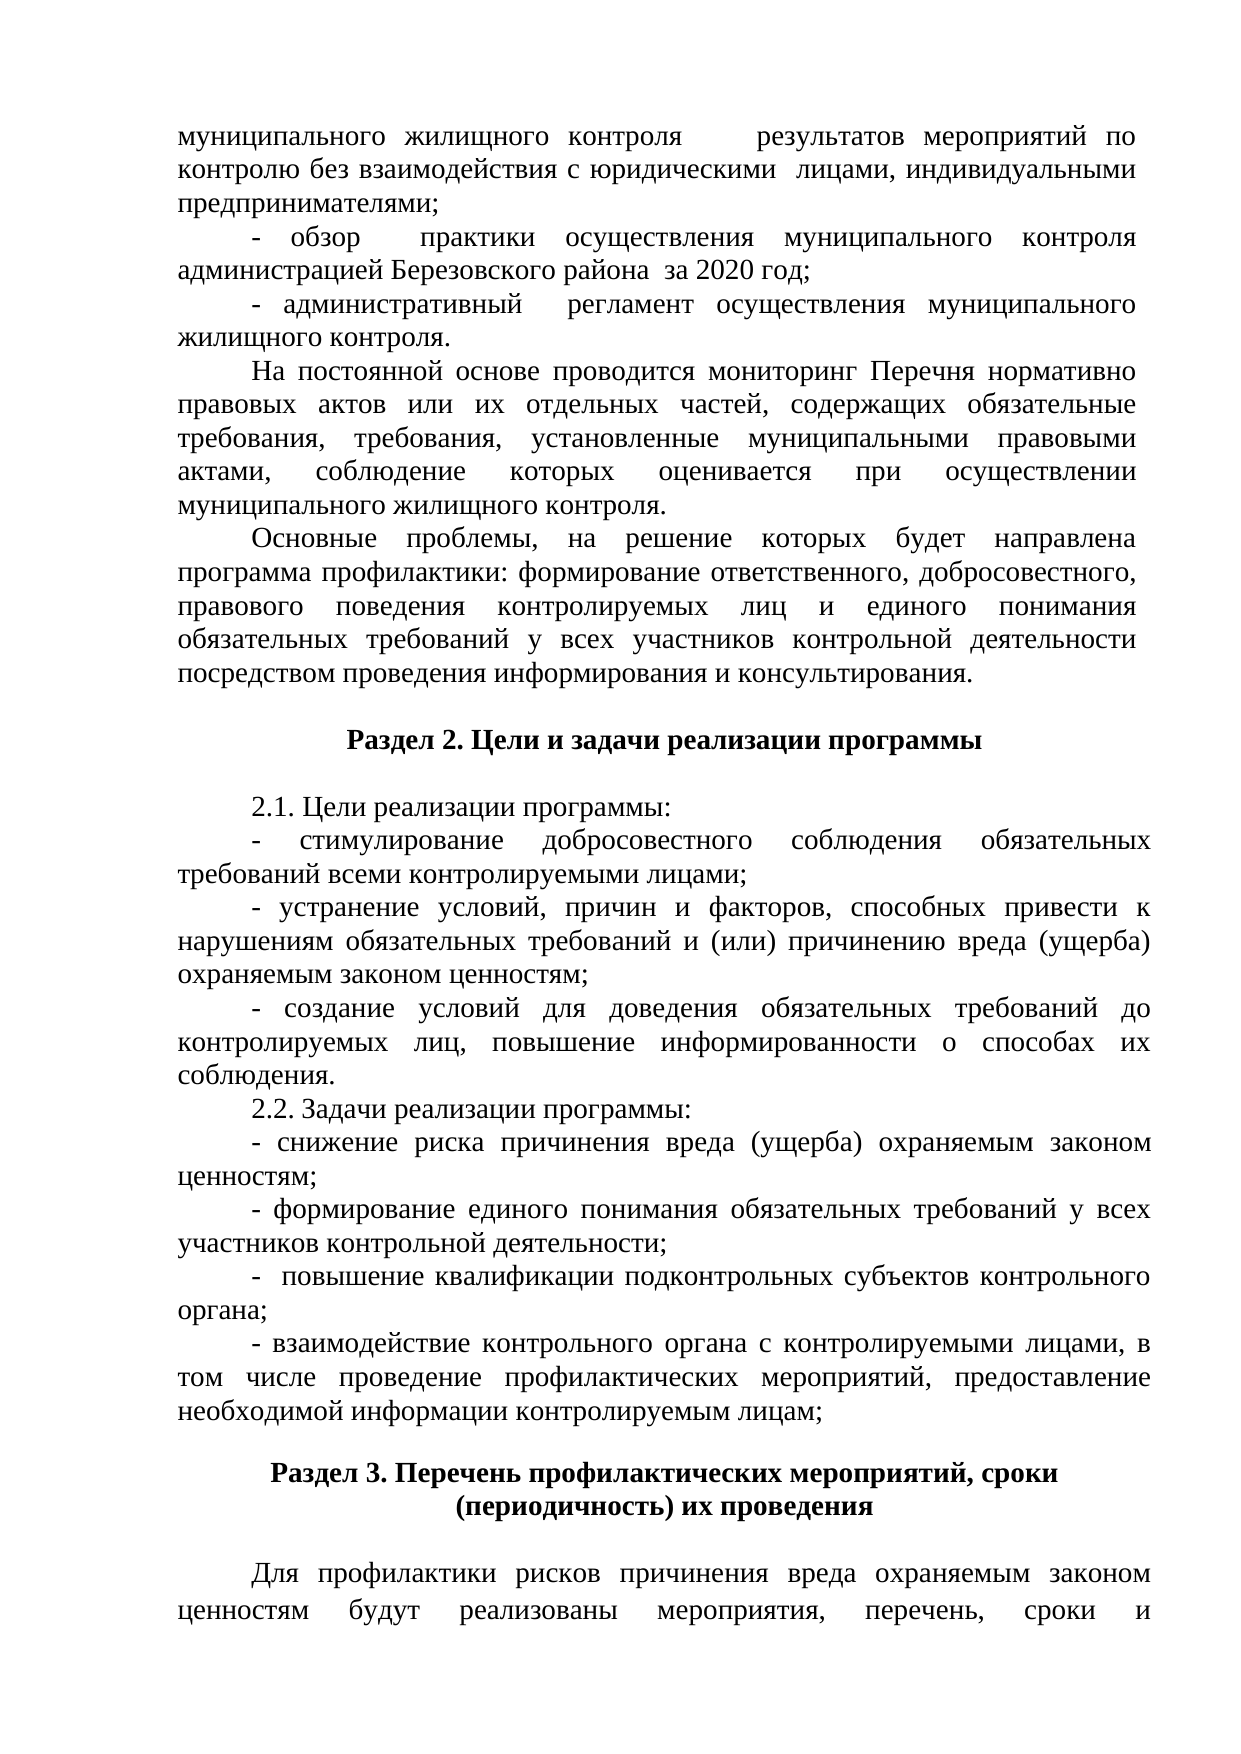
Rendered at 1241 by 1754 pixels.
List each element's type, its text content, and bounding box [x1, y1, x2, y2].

list - административный регламент осуществления муниципального жилищного контроля. [177, 286, 1137, 353]
list - устранение условий, причин и факторов, способных привести к нарушениям обязательных требований и (или) причинению вреда (ущерба) охраняемым законом ценностям; [177, 889, 1152, 990]
list - повышение квалификации подконтрольных субъектов контрольного органа; [177, 1258, 1152, 1326]
list - стимулирование добросовестного соблюдения обязательных требований всеми контролируемыми лицами; [177, 822, 1152, 889]
list - взаимодействие контрольного органа с контролируемыми лицами, в том числе проведение профилактических мероприятий, предоставление необходимой информации контролируемым лицам; [177, 1326, 1152, 1426]
list Раздел 3. Перечень профилактических мероприятий, сроки (периодичность) их проведения [177, 1455, 1152, 1522]
list - снижение риска причинения вреда (ущерба) охраняемым законом ценностям; [177, 1124, 1152, 1191]
list 2.1. Цели реализации программы: [177, 789, 1152, 822]
list Раздел 2. Цели и задачи реализации программы [177, 722, 1152, 755]
list - формирование единого понимания обязательных требований у всех участников контрольной деятельности; [177, 1191, 1152, 1258]
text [177, 1556, 1152, 1625]
list - создание условий для доведения обязательных требований до контролируемых лиц, повышение информированности о способах их соблюдения. [177, 990, 1152, 1091]
list - обзор практики осуществления муниципального контроля администрацией Березовского района за 2020 год; [177, 219, 1137, 286]
list Основные проблемы, на решение которых будет направлена программа профилактики: формирование ответственного, добросовестного, правового поведения контролируемых лиц и единого понимания обязательных требований у всех участников контрольной деятельности посредством проведения информирования и консультирования. [177, 521, 1137, 688]
list На постоянной основе проводится мониторинг Перечня нормативно правовых актов или их отдельных частей, содержащих обязательные требования, требования, установленные муниципальными правовыми актами, соблюдение которых оценивается при осуществлении муниципального жилищного контроля. [177, 353, 1137, 521]
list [177, 118, 1137, 219]
list 2.2. Задачи реализации программы: [177, 1091, 1152, 1124]
